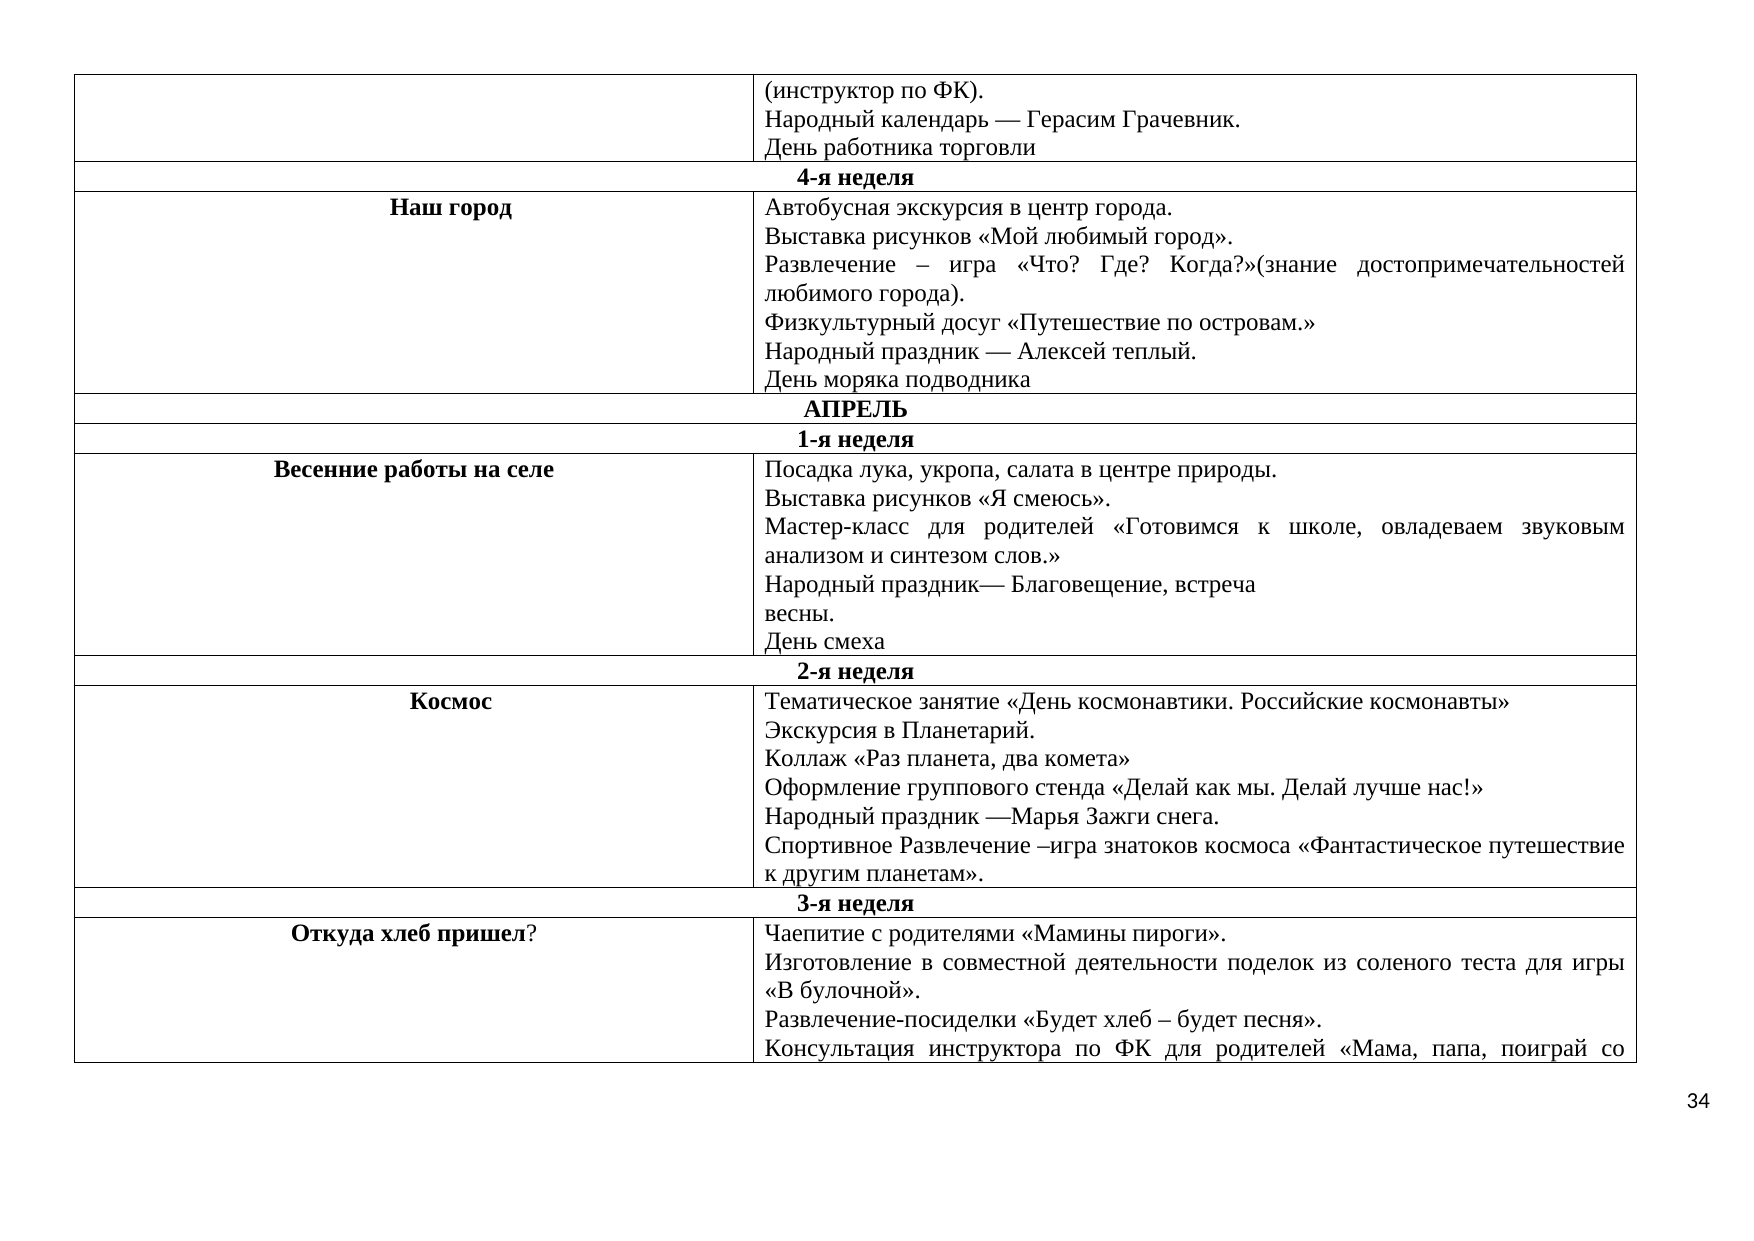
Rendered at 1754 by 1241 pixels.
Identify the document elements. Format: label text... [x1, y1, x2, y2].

table_cell АПРЕЛЬ [75, 394, 1636, 423]
table_cell 3-я неделя [75, 888, 1636, 917]
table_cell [754, 918, 1636, 1062]
table_cell Посадка лука, укропа, салата в центре природы. Выставка рисунков «Я смеюсь». Мастер-класс для родителей «Готовимся к школе, овладеваем звуковым анализом и синтезом слов.» Народный праздник— Благовещение, встреча весны. День смеха [754, 454, 1636, 655]
table_cell Космос [75, 686, 753, 887]
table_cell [754, 75, 1636, 161]
table_cell Автобусная экскурсия в центр города. Выставка рисунков «Мой любимый город». Развлечение – игра «Что? Где? Когда?»(знание достопримечательностей любимого города). Физкультурный досуг «Путешествие по островам.» Народный праздник — Алексей теплый. День моряка подводника [754, 192, 1636, 393]
table_cell Наш город [75, 192, 753, 393]
table_cell 2-я неделя [75, 656, 1636, 685]
table_cell Весенние работы на селе [75, 454, 753, 655]
table_cell Откуда хлеб пришел? [75, 918, 753, 1062]
table_cell 4-я неделя [75, 162, 1636, 191]
table_cell Тематическое занятие «День космонавтики. Российские космонавты» Экскурсия в Планетарий. Коллаж «Раз планета, два комета» Оформление группового стенда «Делай как мы. Делай лучше нас!» Народный праздник —Марья Зажги снега. Спортивное Развлечение –игра знатоков космоса «Фантастическое путешествие к другим планетам». [754, 686, 1636, 887]
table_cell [75, 75, 753, 161]
table_cell 1-я неделя [75, 424, 1636, 453]
